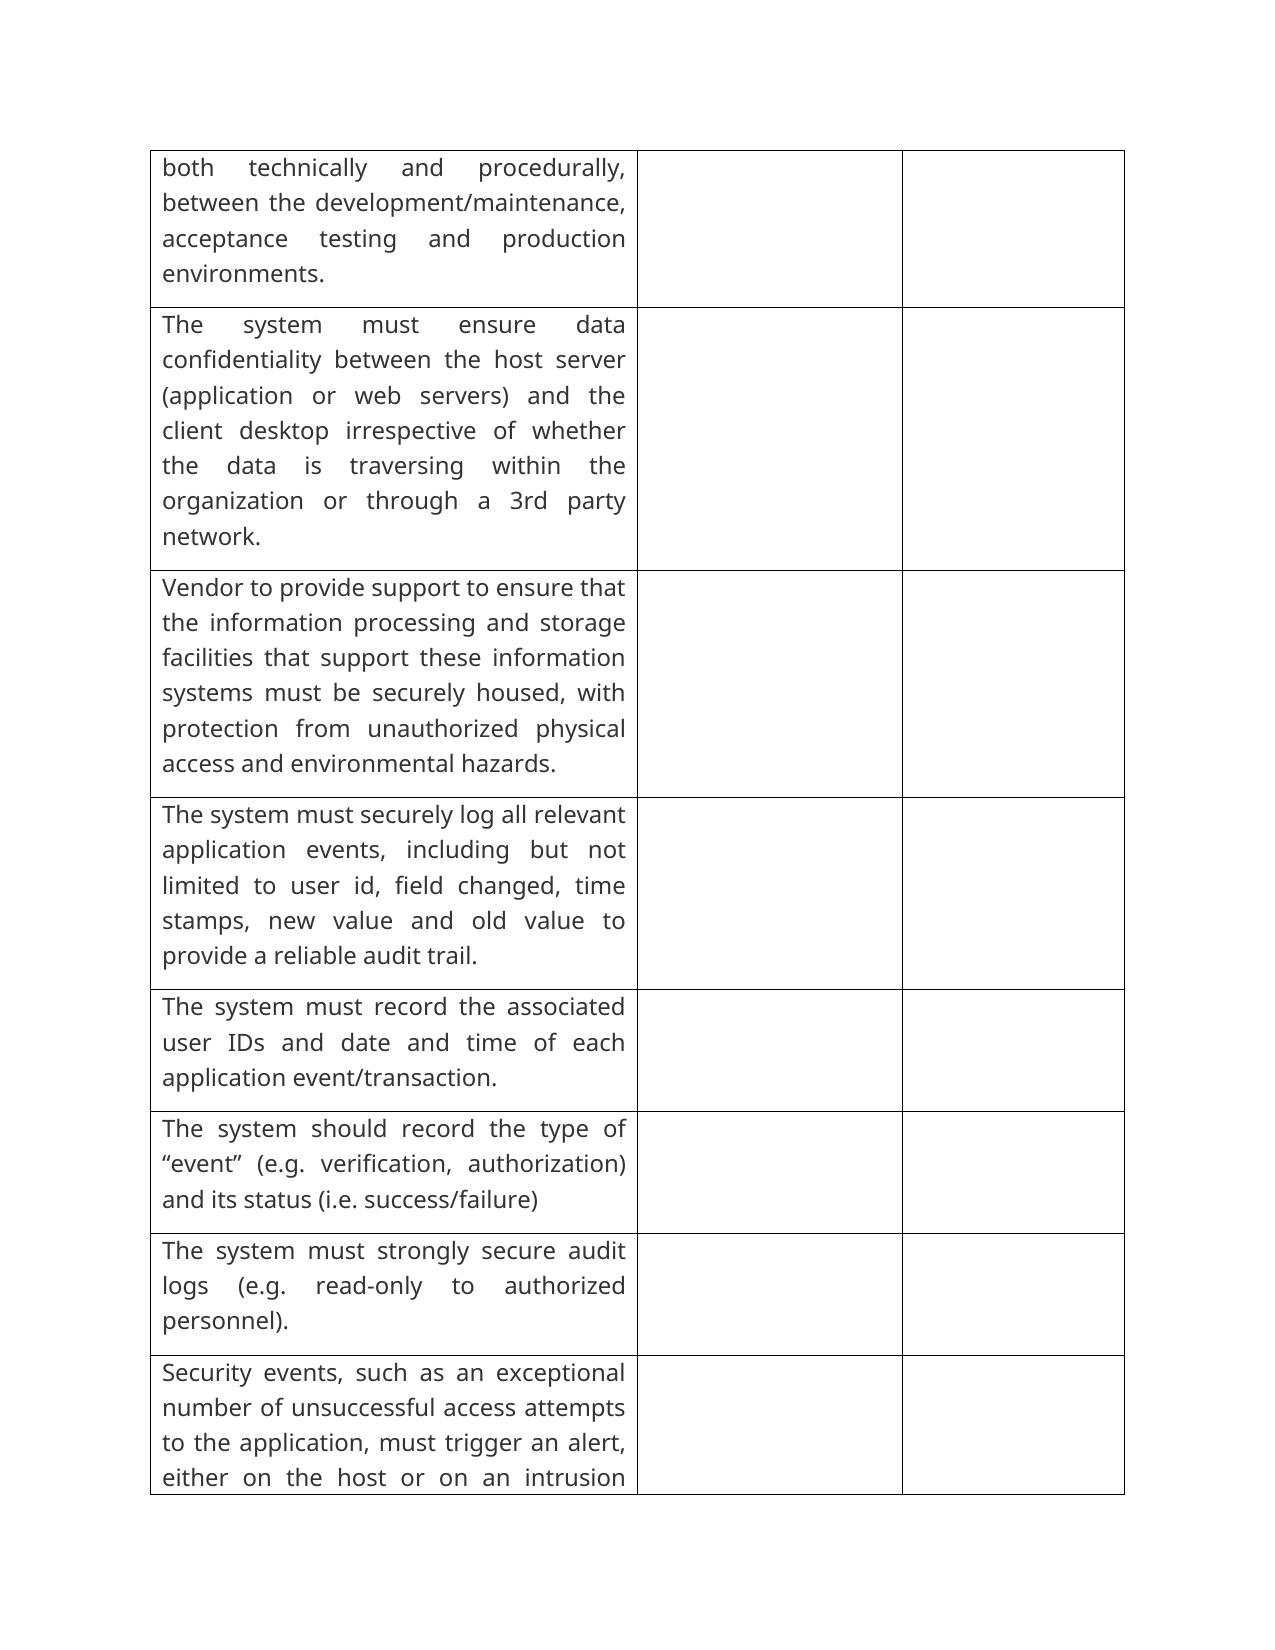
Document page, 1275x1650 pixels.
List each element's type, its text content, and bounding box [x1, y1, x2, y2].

table_cell [903, 1234, 1124, 1354]
table_cell [638, 798, 902, 989]
table_cell [638, 1356, 902, 1494]
table_cell [638, 571, 902, 797]
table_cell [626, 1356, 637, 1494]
table_cell [638, 151, 902, 307]
table_cell The system should record the type of “event” (e.g. verification, authorization) and its status (i.e. success/failure) [151, 1112, 637, 1233]
table_cell [903, 990, 1124, 1111]
table_cell [638, 308, 902, 569]
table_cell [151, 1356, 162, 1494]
table_cell The system must ensure data confidentiality between the host server (application or web servers) and the client desktop irrespective of whether the data is traversing within the organization or through a 3rd party network. [151, 308, 637, 569]
table_cell The system must securely log all relevant application events, including but not limited to user id, field changed, time stamps, new value and old value to provide a reliable audit trail. [151, 798, 637, 989]
table_cell [903, 798, 1124, 989]
table_cell [903, 151, 1124, 307]
table_cell [903, 1112, 1124, 1233]
table_cell [903, 571, 1124, 797]
table_cell Vendor to provide support to ensure that the information processing and storage facilities that support these information systems must be securely housed, with protection from unauthorized physical access and environmental hazards. [151, 571, 637, 797]
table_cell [151, 151, 637, 307]
table_cell [903, 1356, 1124, 1494]
table_cell [638, 1112, 902, 1233]
table_cell The system must strongly secure audit logs (e.g. read-only to authorized personnel). [151, 1234, 637, 1354]
table_cell [638, 990, 902, 1111]
table_cell The system must record the associated user IDs and date and time of each application event/transaction. [151, 990, 637, 1111]
table_cell [638, 1234, 902, 1354]
table_cell [903, 308, 1124, 569]
